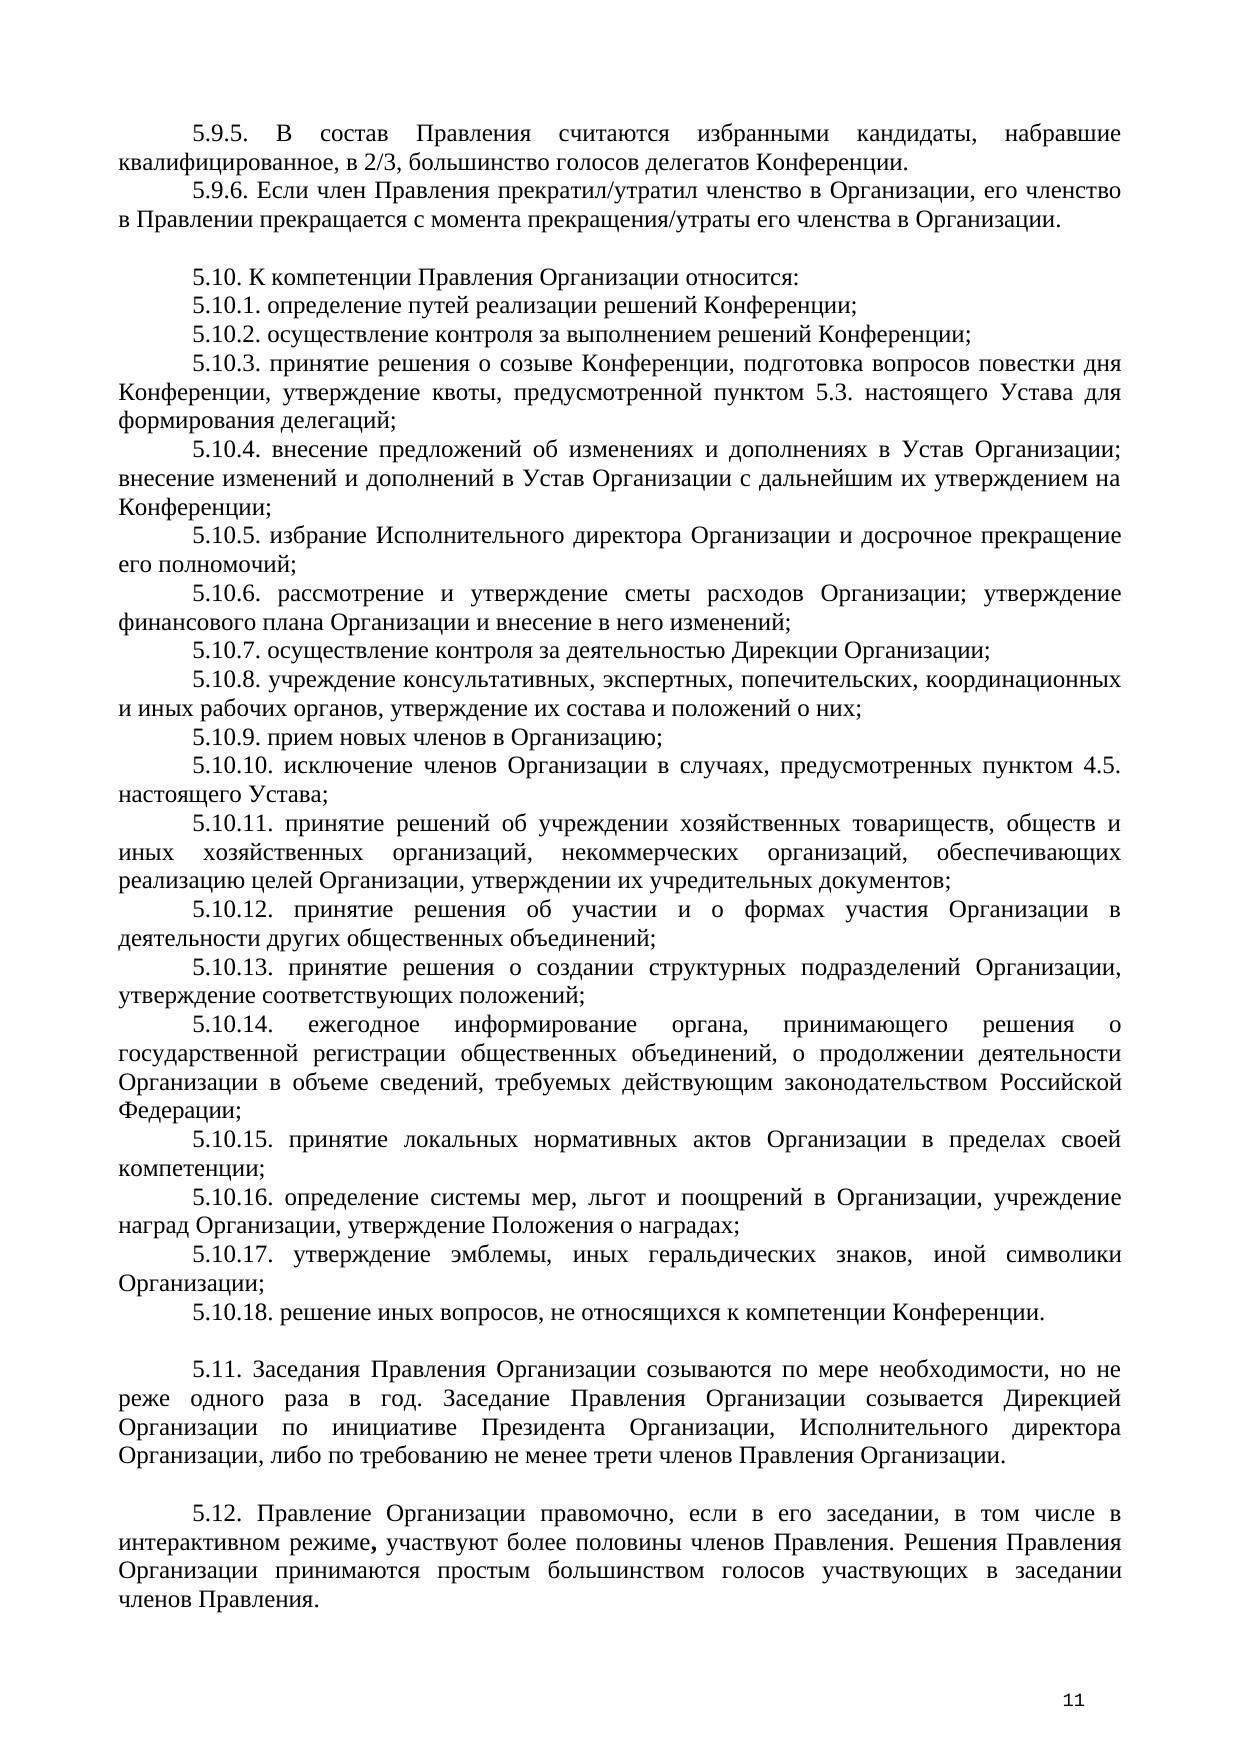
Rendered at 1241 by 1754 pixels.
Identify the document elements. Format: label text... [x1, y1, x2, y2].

text 5.10.11. принятие решений об учреждении хозяйственных товариществ, обществ и иных хозяйственных организаций, некоммерческих организаций, обеспечивающих реализацию целей Организации, утверждении их учредительных документов; [118, 808, 1122, 894]
text 5.10.14. ежегодное информирование органа, принимающего решения о государственной регистрации общественных объединений, о продолжении деятельности Организации в объеме сведений, требуемых действующим законодательством Российской Федерации; [118, 1009, 1122, 1124]
text 5.10.15. принятие локальных нормативных актов Организации в пределах своей компетенции; [118, 1124, 1122, 1182]
text 5.10.5. избрание Исполнительного директора Организации и досрочное прекращение его полномочий; [118, 521, 1122, 578]
text 5.10.1. определение путей реализации решений Конференции; [118, 291, 1122, 319]
text 5.10.18. решение иных вопросов, не относящихся к компетенции Конференции. [118, 1297, 1122, 1326]
text 5.11. Заседания Правления Организации созываются по мере необходимости, но не реже одного раза в год. Заседание Правления Организации созывается Дирекцией Организации по инициативе Президента Организации, Исполнительного директора Организации, либо по требованию не менее трети членов Правления Организации. [118, 1354, 1122, 1469]
text 5.10.13. принятие решения о создании структурных подразделений Организации, утверждение соответствующих положений; [118, 952, 1122, 1009]
text 5.9.5. В состав Правления считаются избранными кандидаты, набравшие квалифицированное, в 2/3, большинство голосов делегатов Конференции. [118, 118, 1122, 176]
text 5.10.6. рассмотрение и утверждение сметы расходов Организации; утверждение финансового плана Организации и внесение в него изменений; [118, 578, 1122, 636]
text 5.10.4. внесение предложений об изменениях и дополнениях в Устав Организации; внесение изменений и дополнений в Устав Организации с дальнейшим их утверждением на Конференции; [118, 434, 1122, 521]
text 5.10.8. учреждение консультативных, экспертных, попечительских, координационных и иных рабочих органов, утверждение их состава и положений о них; [118, 664, 1122, 722]
text 5.10.10. исключение членов Организации в случаях, предусмотренных пунктом 4.5. настоящего Устава; [118, 751, 1122, 808]
text 5.10.9. прием новых членов в Организацию; [118, 722, 1122, 751]
text 5.10. К компетенции Правления Организации относится: [118, 262, 1122, 291]
text 5.10.3. принятие решения о созыве Конференции, подготовка вопросов повестки дня Конференции, утверждение квоты, предусмотренной пунктом 5.3. настоящего Устава для формирования делегаций; [118, 348, 1122, 434]
text 5.9.6. Если член Правления прекратил/утратил членство в Организации, его членство в Правлении прекращается с момента прекращения/утраты его членства в Организации. [118, 176, 1122, 233]
text 5.10.2. осуществление контроля за выполнением решений Конференции; [118, 319, 1122, 348]
text 5.10.12. принятие решения об участии и о формах участия Организации в деятельности других общественных объединений; [118, 894, 1122, 952]
text 5.10.17. утверждение эмблемы, иных геральдических знаков, иной символики Организации; [118, 1239, 1122, 1297]
text 5.10.7. осуществление контроля за деятельностью Дирекции Организации; [118, 636, 1122, 664]
text 5.10.16. определение системы мер, льгот и поощрений в Организации, учреждение наград Организации, утверждение Положения о наградах; [118, 1182, 1122, 1239]
text 5.12. Правление Организации правомочно, если в его заседании, в том числе в интерактивном режиме, участвуют более половины членов Правления. Решения Правления Организации принимаются простым большинством голосов участвующих в заседании членов Правления. [118, 1498, 1122, 1613]
